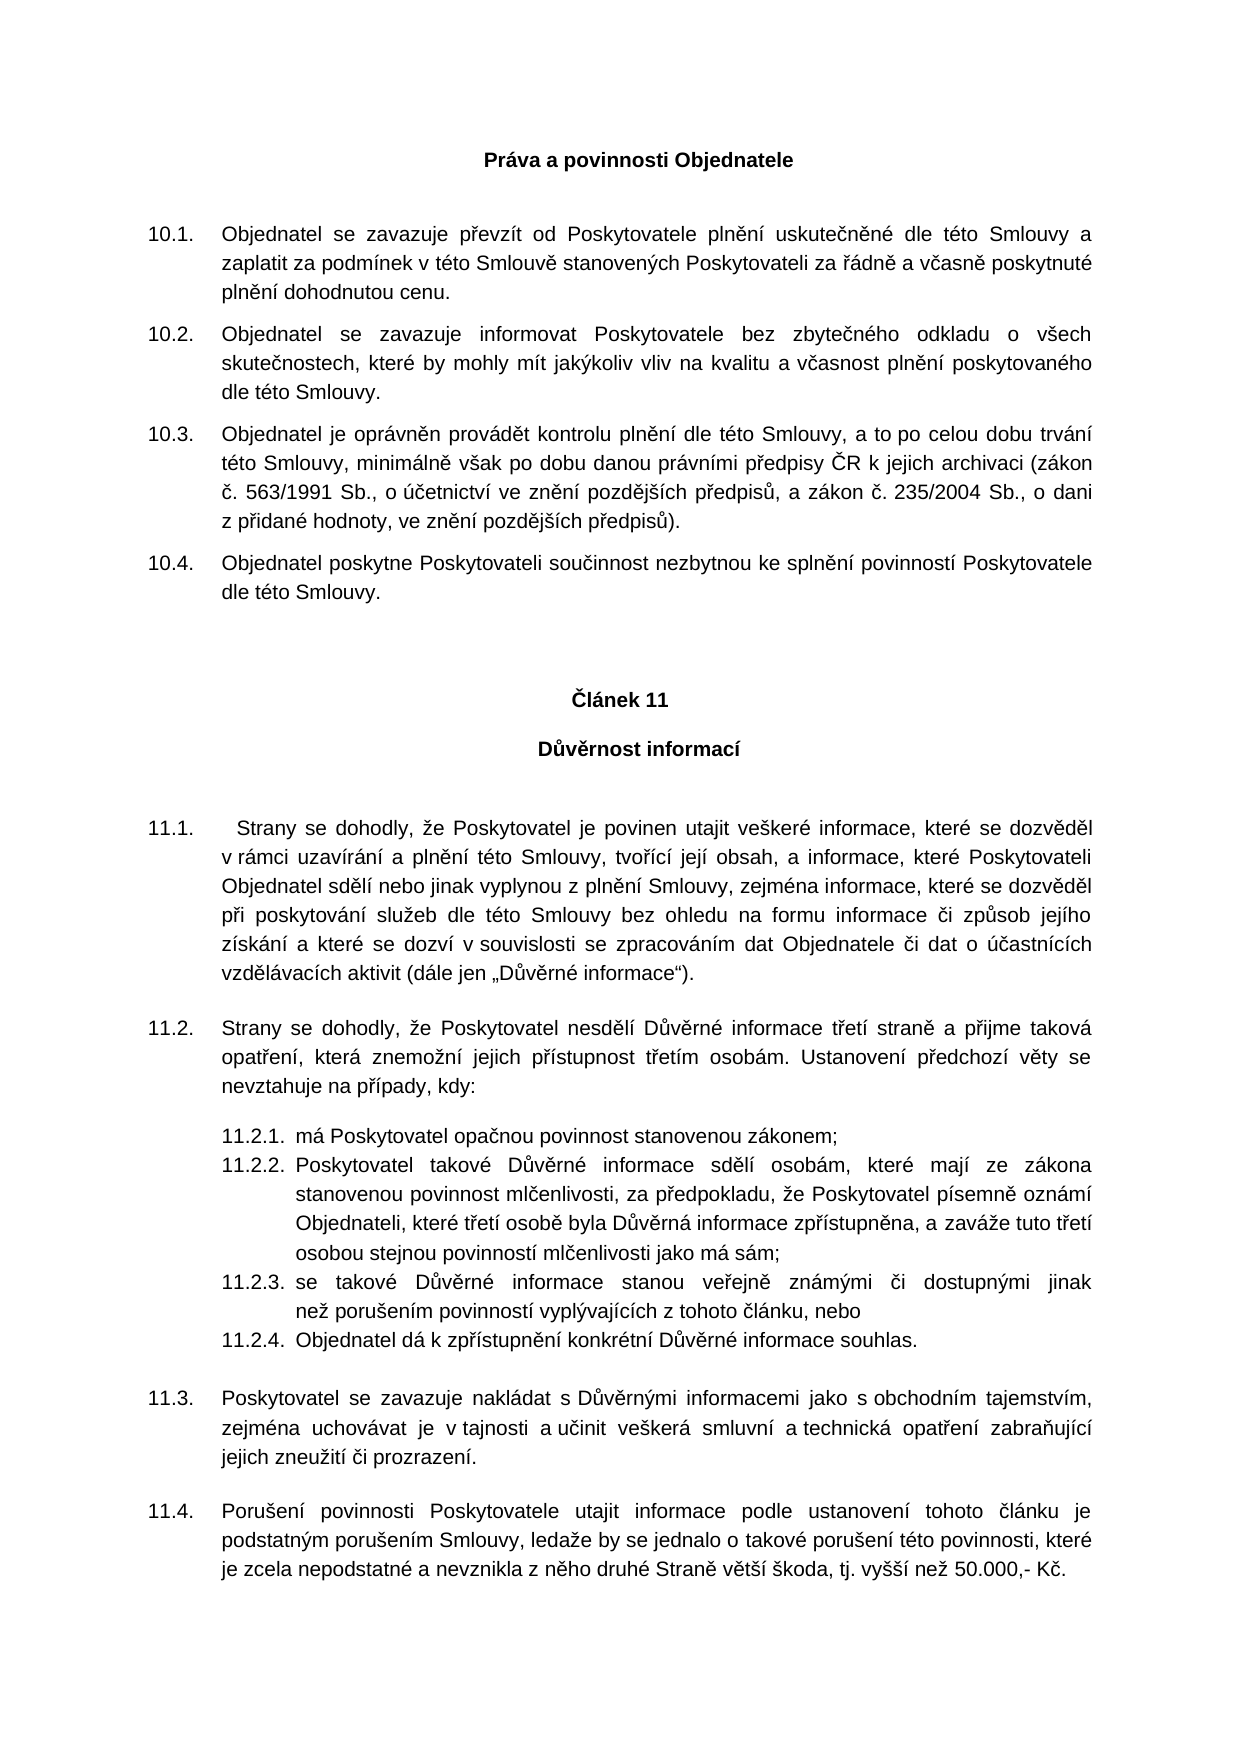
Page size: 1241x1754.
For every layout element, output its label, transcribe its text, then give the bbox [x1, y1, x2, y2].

list Strany se dohodly, že Poskytovatel nesdělí Důvěrné informace třetí straně a přijme taková opatření, která znemožní jejich přístupnost třetím osobám. Ustanovení předchozí věty se nevztahuje na případy, kdy: [148, 1010, 1093, 1098]
list Poskytovatel takové Důvěrné informace sdělí osobám, které mají ze zákona stanovenou povinnost mlčenlivosti, za předpokladu, že Poskytovatel písemně oznámí Objednateli, které třetí osobě byla Důvěrná informace zpřístupněna, a zaváže tuto třetí osobou stejnou povinností mlčenlivosti jako má sám; [221, 1148, 1093, 1264]
list 11.1. Strany se dohodly, že Poskytovatel je povinen utajit veškeré informace, které se dozvěděl v rámci uzavírání a plnění této Smlouvy, tvořící její obsah, a informace, které Poskytovateli Objednatel sdělí nebo jinak vyplynou z plnění Smlouvy, zejména informace, které se dozvěděl při poskytování služeb dle této Smlouvy bez ohledu na formu informace či způsob jejího získání a které se dozví v souvislosti se zpracováním dat Objednatele či dat o účastnících vzdělávacích aktivit (dále jen „Důvěrné informace“). [148, 810, 1093, 985]
subtitle Objednatel se zavazuje informovat Poskytovatele bez zbytečného odkladu o všech skutečnostech, které by mohly mít jakýkoliv vliv na kvalitu a včasnost plnění poskytovaného dle této Smlouvy. [148, 316, 1093, 404]
subtitle Objednatel poskytne Poskytovateli součinnost nezbytnou ke splnění povinností Poskytovatele dle této Smlouvy. [148, 546, 1093, 604]
subtitle Objednatel se zavazuje převzít od Poskytovatele plnění uskutečněné dle této Smlouvy a zaplatit za podmínek v této Smlouvě stanovených Poskytovateli za řádně a včasně poskytnuté plnění dohodnutou cenu. [148, 216, 1093, 304]
list Práva a povinnosti Objednatele [185, 148, 1093, 172]
list Důvěrnost informací [185, 737, 1093, 761]
list Poskytovatel se zavazuje nakládat s Důvěrnými informacemi jako s obchodním tajemstvím, zejména uchovávat je v tajnosti a učinit veškerá smluvní a technická opatření zabraňující jejich zneužití či prozrazení. [148, 1381, 1093, 1468]
subtitle Objednatel je oprávněn provádět kontrolu plnění dle této Smlouvy, a to po celou dobu trvání této Smlouvy, minimálně však po dobu danou právními předpisy ČR k jejich archivaci (zákon č. 563/1991 Sb., o účetnictví ve znění pozdějších předpisů, a zákon č. 235/2004 Sb., o dani z přidané hodnoty, ve znění pozdějších předpisů). [148, 416, 1093, 533]
list se takové Důvěrné informace stanou veřejně známými či dostupnými jinak než porušením povinností vyplývajících z tohoto článku, nebo [221, 1264, 1093, 1323]
list Objednatel dá k zpřístupnění konkrétní Důvěrné informace souhlas. [221, 1323, 1093, 1352]
list Porušení povinnosti Poskytovatele utajit informace podle ustanovení tohoto článku je podstatným porušením Smlouvy, ledaže by se jednalo o takové porušení této povinnosti, které je zcela nepodstatné a nevznikla z něho druhé Straně větší škoda, tj. vyšší než 50.000,- Kč. [148, 1493, 1093, 1581]
list má Poskytovatel opačnou povinnost stanovenou zákonem; [221, 1118, 1093, 1148]
text Článek 11 [148, 683, 1093, 712]
